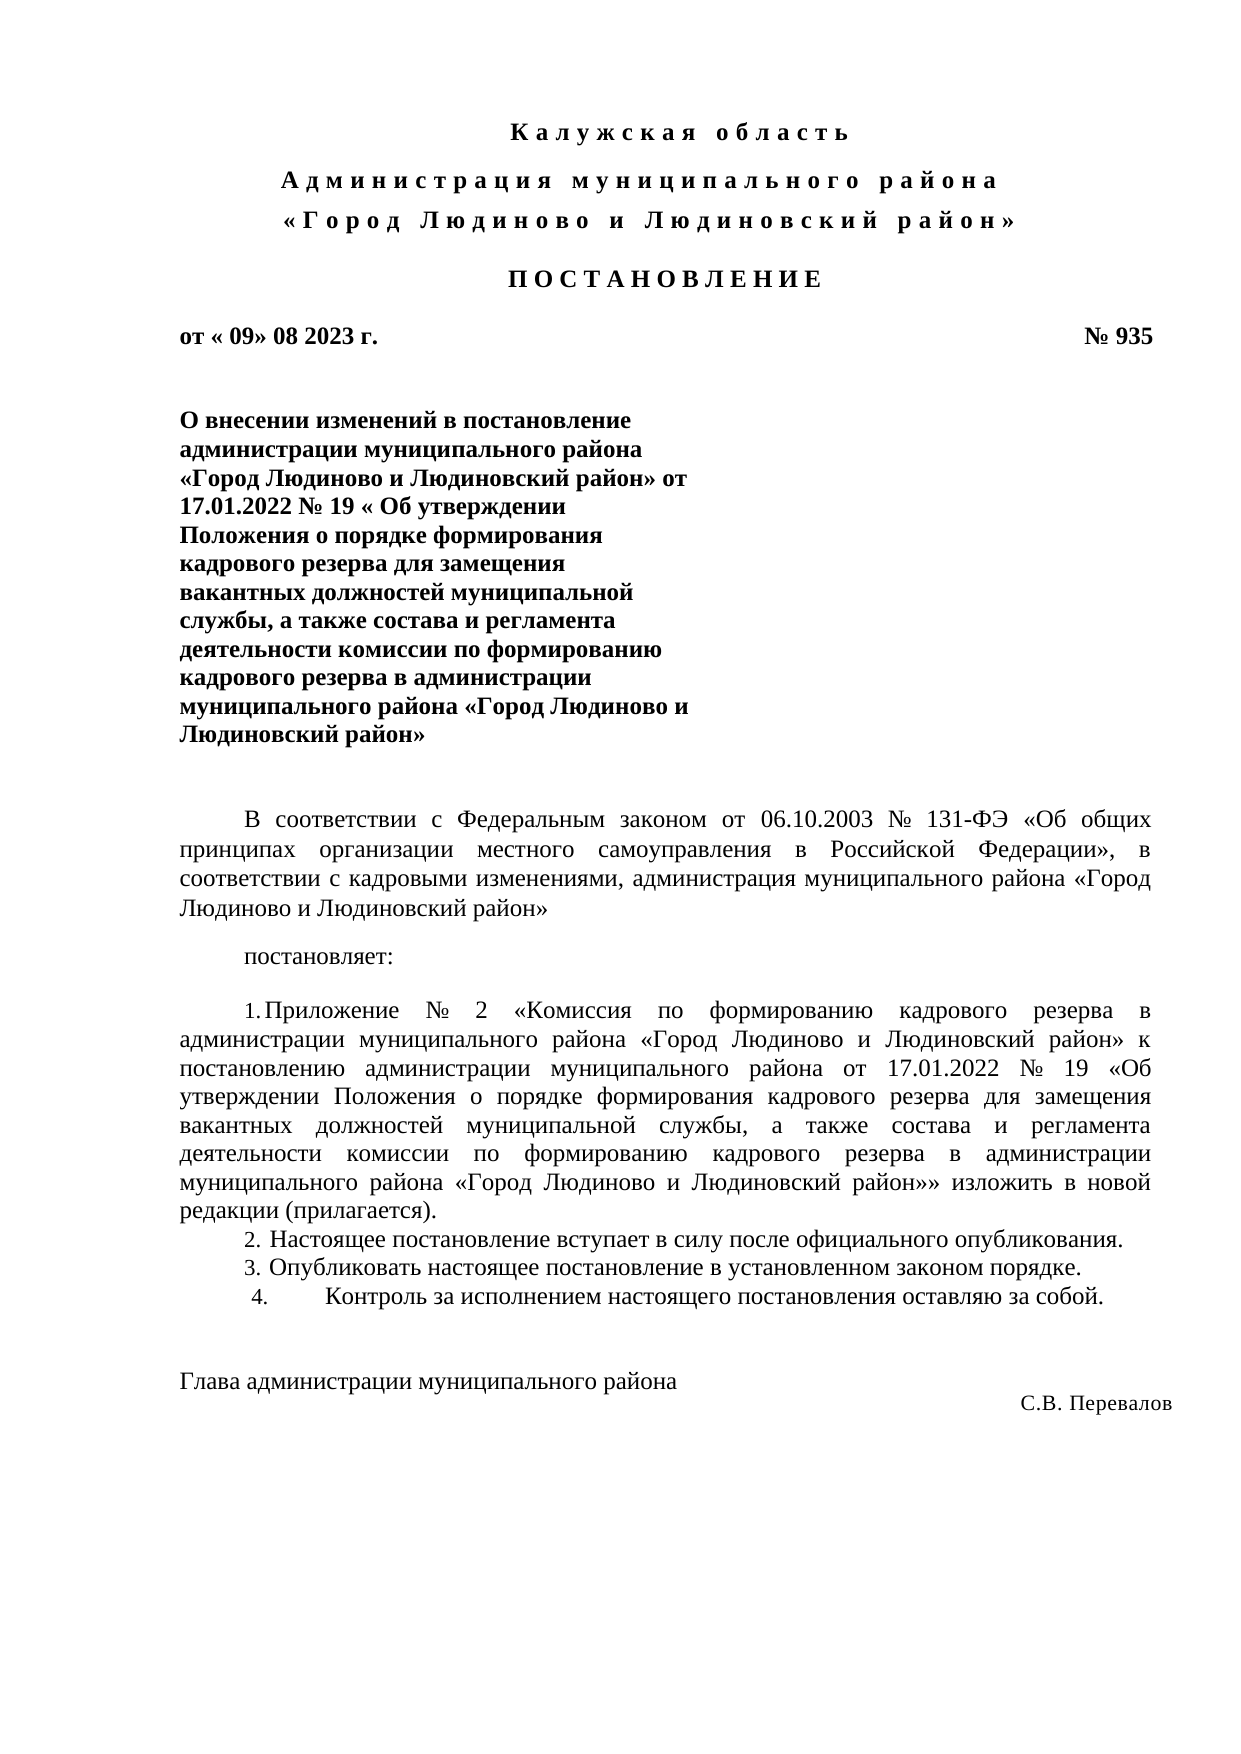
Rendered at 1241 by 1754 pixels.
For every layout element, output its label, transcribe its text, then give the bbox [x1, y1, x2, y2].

text О внесении изменений в постановление администрации муниципального района «Город Людиново и Людиновский район» от 17.01.2022 № 19 « Об утверждении Положения о порядке формирования кадрового резерва для замещения вакантных должностей муниципальной службы, а также состава и регламента деятельности комиссии по формированию кадрового резерва в администрации муниципального района «Город Людиново и Людиновский район» [179, 406, 694, 748]
text Администрация муниципального района «Город Людиново и Людиновский район» [181, 157, 1116, 237]
text постановляет: [179, 946, 1152, 969]
list Приложение № 2 «Комиссия по формированию кадрового резерва в администрации муниципального района «Город Людиново и Людиновский район» к постановлению администрации муниципального района от 17.01.2022 № 19 «Об утверждении Положения о порядке формирования кадрового резерва для замещения вакантных должностей муниципальной службы, а также состава и регламента деятельности комиссии по формированию кадрового резерва в администрации муниципального района «Город Людиново и Людиновский район»» изложить в новой редакции (прилагается). [179, 996, 1152, 1224]
text П О С Т А Н О В Л Е Н И Е [177, 264, 1152, 293]
list Настоящее постановление вступает в силу после официального опубликования. [179, 1224, 1152, 1253]
list Контроль за исполнением настоящего постановления оставляю за собой. [179, 1281, 1152, 1310]
text Глава администрации муниципального района [179, 1365, 1152, 1395]
text от « 09» 08 2023 г. № 935 [179, 322, 1162, 351]
list Опубликовать настоящее постановление в установленном законом порядке. [179, 1253, 1152, 1281]
text В соответствии с Федеральным законом от 06.10.2003 № 131-ФЭ «Об общих принципах организации местного самоуправления в Российской Федерации», в соответствии с кадровыми изменениями, администрация муниципального района «Город Людиново и Людиновский район» [179, 804, 1152, 922]
text Калужская область [206, 118, 1152, 146]
